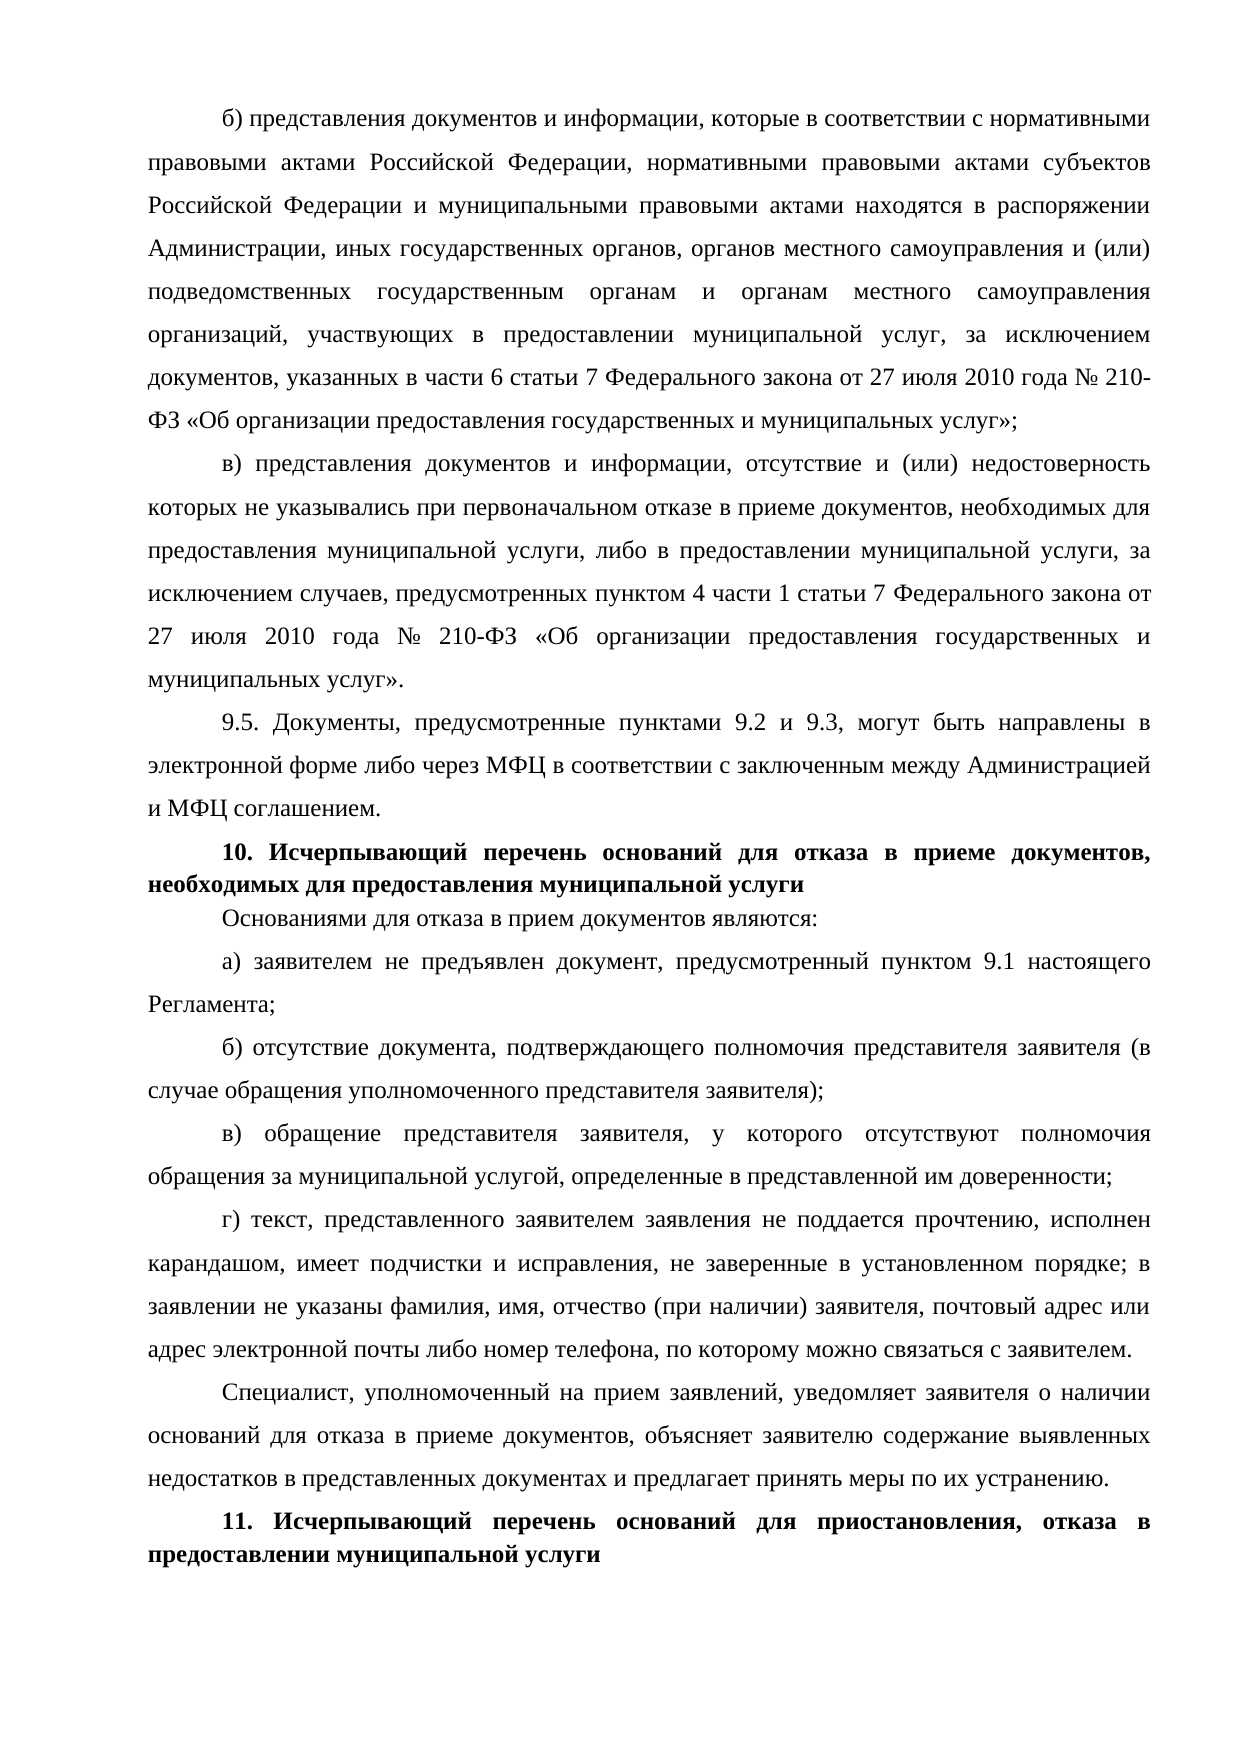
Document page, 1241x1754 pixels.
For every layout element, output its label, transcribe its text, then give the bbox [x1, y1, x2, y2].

text Основаниями для отказа в прием документов являются: [148, 903, 1152, 931]
text б) представления документов и информации, которые в соответствии с нормативными правовыми актами Российской Федерации, нормативными правовыми актами субъектов Российской Федерации и муниципальными правовыми актами находятся в распоряжении Администрации, иных государственных органов, органов местного самоуправления и (или) подведомственных государственным органам и органам местного самоуправления организаций, участвующих в предоставлении муниципальной услуг, за исключением документов, указанных в части 6 статьи 7 Федерального закона от 27 июля 2010 года № 210-ФЗ «Об организации предоставления государственных и муниципальных услуг»; [148, 103, 1152, 434]
text б) отсутствие документа, подтверждающего полномочия представителя заявителя (в случае обращения уполномоченного представителя заявителя); [148, 1032, 1152, 1104]
text а) заявителем не предъявлен документ, предусмотренный пунктом 9.1 настоящего Регламента; [148, 946, 1152, 1018]
list 10. Исчерпывающий перечень оснований для отказа в приеме документов, необходимых для предоставления муниципальной услуги [148, 837, 1152, 898]
text г) текст, представленного заявителем заявления не поддается прочтению, исполнен карандашом, имеет подчистки и исправления, не заверенные в установленном порядке; в заявлении не указаны фамилия, имя, отчество (при наличии) заявителя, почтовый адрес или адрес электронной почты либо номер телефона, по которому можно связаться с заявителем. [148, 1204, 1152, 1363]
list 11. Исчерпывающий перечень оснований для приостановления, отказа в предоставлении муниципальной услуги [148, 1506, 1152, 1568]
text в) представления документов и информации, отсутствие и (или) недостоверность которых не указывались при первоначальном отказе в приеме документов, необходимых для предоставления муниципальной услуги, либо в предоставлении муниципальной услуги, за исключением случаев, предусмотренных пунктом 4 части 1 статьи 7 Федерального закона от 27 июля 2010 года № 210-ФЗ «Об организации предоставления государственных и муниципальных услуг». [148, 448, 1152, 693]
text в) обращение представителя заявителя, у которого отсутствуют полномочия обращения за муниципальной услугой, определенные в представленной им доверенности; [148, 1118, 1152, 1190]
text 9.5. Документы, предусмотренные пунктами 9.2 и 9.3, могут быть направлены в электронной форме либо через МФЦ в соответствии с заключенным между Администрацией и МФЦ соглашением. [148, 707, 1152, 822]
list Специалист, уполномоченный на прием заявлений, уведомляет заявителя о наличии оснований для отказа в приеме документов, объясняет заявителю содержание выявленных недостатков в представленных документах и предлагает принять меры по их устранению. [148, 1377, 1152, 1492]
